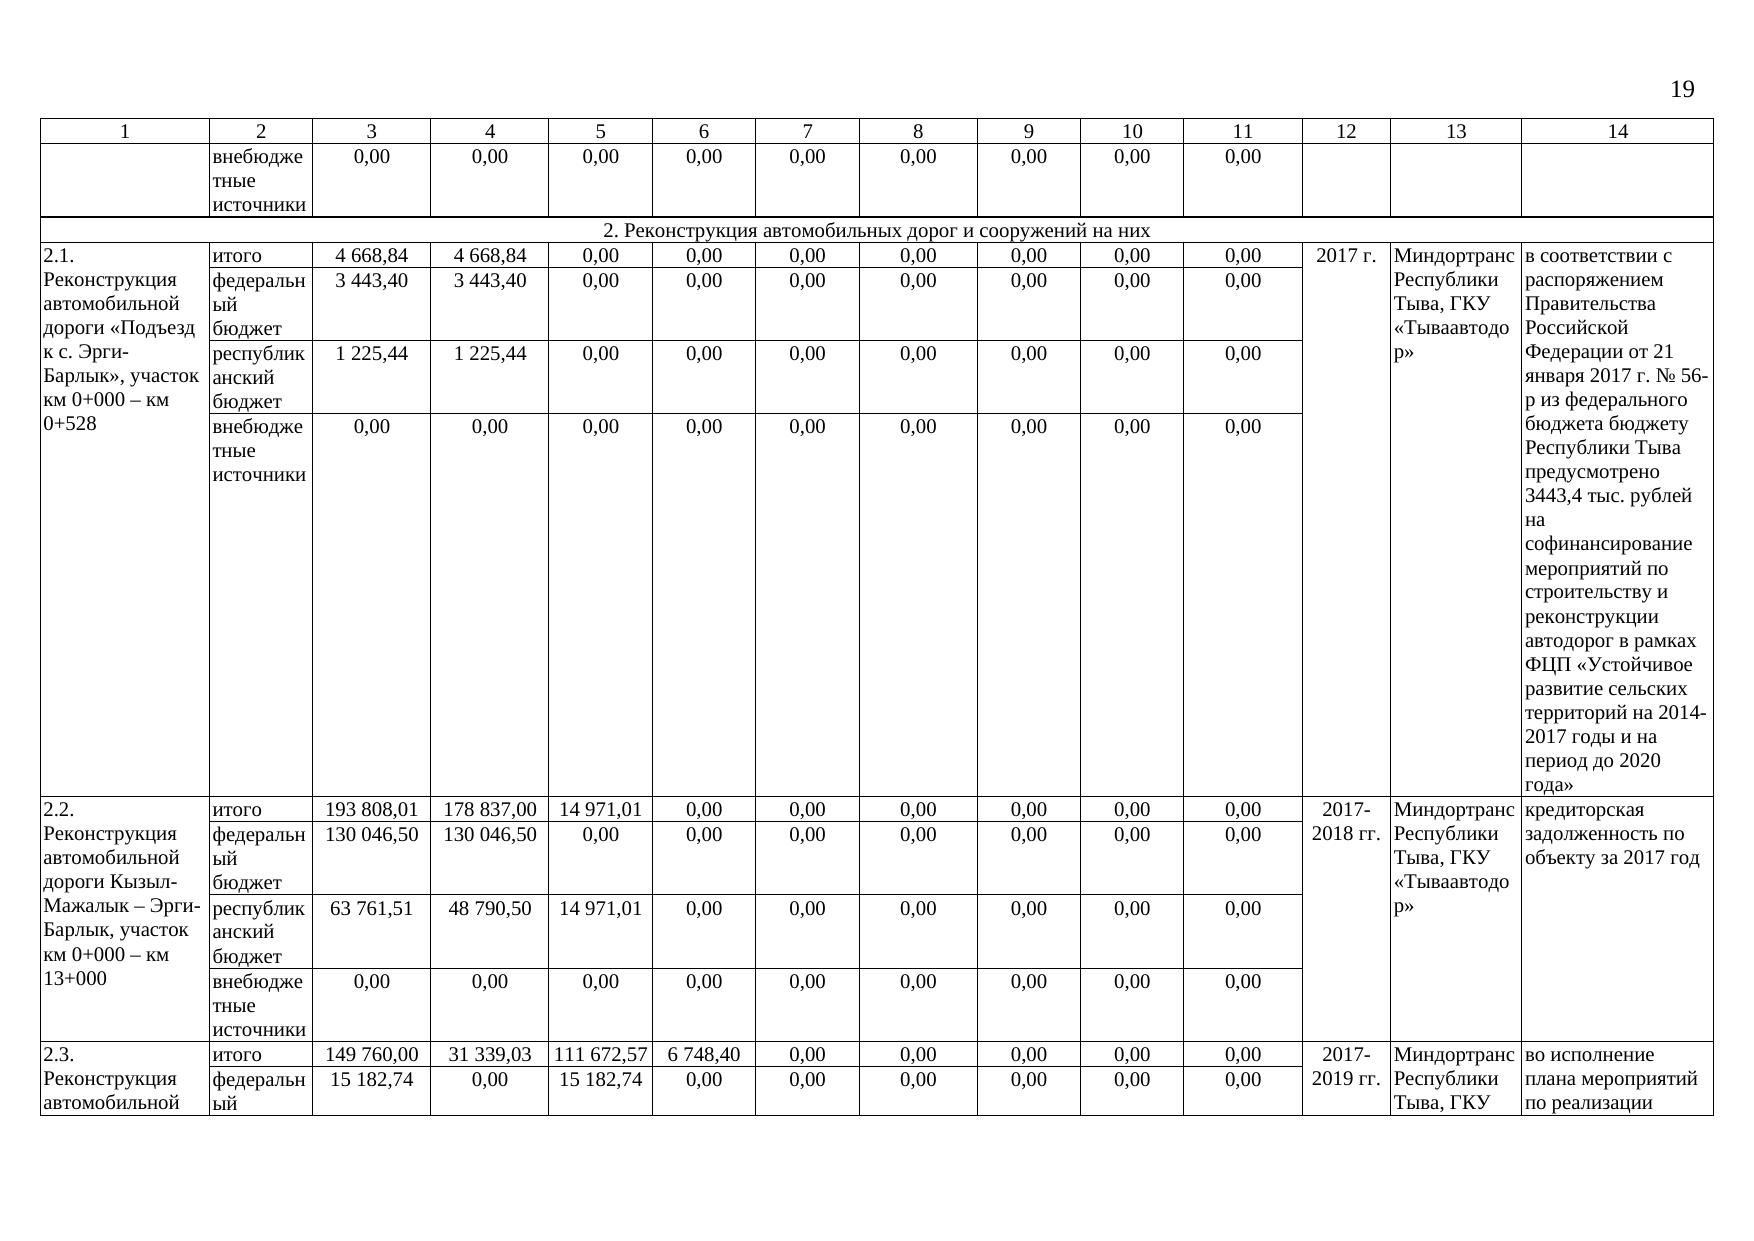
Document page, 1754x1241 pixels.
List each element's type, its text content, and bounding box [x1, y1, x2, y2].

table_cell 0,00 [653, 268, 755, 340]
table_cell 0,00 [860, 341, 977, 413]
table_cell в соответствии с распоряжением Правительства Российской Федерации от 21 января 2017 г. № 56-р из федерального бюджета бюджету Республики Тыва предусмотрено 3443,4 тыс. рублей на софинансирование мероприятий по строительству и реконструкции автодорог в рамках ФЦП «Устойчивое развитие сельских территорий на 2014-2017 годы и на период до 2020 года» [1522, 243, 1713, 796]
table_cell 0,00 [313, 144, 430, 216]
table_cell внебюджетные источники [210, 969, 312, 1041]
table_cell 0,00 [860, 1042, 977, 1066]
table_cell 0,00 [1081, 243, 1183, 267]
table_cell 0,00 [1184, 1067, 1302, 1115]
table_cell 0,00 [1184, 1042, 1302, 1066]
table_cell 0,00 [756, 144, 859, 216]
table_cell республиканский бюджет [210, 341, 312, 413]
table_header 4 [431, 119, 548, 143]
table_header 12 [1303, 119, 1390, 143]
table_cell 0,00 [1081, 969, 1183, 1041]
table_cell 0,00 [860, 895, 977, 968]
table_header 13 [1391, 119, 1521, 143]
table_header 9 [978, 119, 1080, 143]
table_cell 15 182,74 [313, 1067, 430, 1115]
table_cell федеральный бюджет [210, 1067, 312, 1115]
table_cell 0,00 [756, 797, 859, 821]
table_cell итого [210, 1042, 312, 1066]
table_cell 0,00 [860, 969, 977, 1041]
table_cell 0,00 [1184, 895, 1302, 968]
table_cell 0,00 [549, 268, 652, 340]
table_cell 0,00 [860, 1067, 977, 1115]
table_cell 0,00 [431, 1067, 548, 1115]
table_cell 63 761,51 [313, 895, 430, 968]
table_cell 0,00 [1081, 414, 1183, 796]
table_cell 0,00 [653, 414, 755, 796]
table_cell 0,00 [978, 268, 1080, 340]
table_cell 2017- 2019 гг. [1303, 1042, 1390, 1115]
table_cell 0,00 [549, 144, 652, 216]
table_cell Миндортранс Республики Тыва, ГКУ «Тываавтодор» [1391, 243, 1521, 796]
table_cell федеральный бюджет [210, 268, 312, 340]
table_cell 0,00 [653, 144, 755, 216]
table_cell 0,00 [653, 822, 755, 894]
table_cell 0,00 [431, 144, 548, 216]
table_cell 0,00 [313, 414, 430, 796]
table_cell 0,00 [313, 969, 430, 1041]
table_cell 48 790,50 [431, 895, 548, 968]
table_header 14 [1522, 119, 1713, 143]
table_cell 0,00 [978, 243, 1080, 267]
table_cell 0,00 [978, 144, 1080, 216]
table_cell 0,00 [1081, 1042, 1183, 1066]
table_cell 149 760,00 [313, 1042, 430, 1066]
table_cell 6 748,40 [653, 1042, 755, 1066]
table_cell 0,00 [1081, 895, 1183, 968]
table_cell федеральный бюджет [210, 822, 312, 894]
table_header 1 [41, 119, 209, 143]
table_cell Миндортранс Республики Тыва, ГКУ «Тываавтодор» [1391, 797, 1521, 1041]
table_header 6 [653, 119, 755, 143]
table_cell 0,00 [756, 1042, 859, 1066]
table_cell 0,00 [756, 969, 859, 1041]
table_cell 0,00 [1081, 341, 1183, 413]
table_cell 0,00 [1081, 1067, 1183, 1115]
table_cell 0,00 [1184, 414, 1302, 796]
table_cell 0,00 [978, 969, 1080, 1041]
table_cell 0,00 [756, 822, 859, 894]
table_cell 0,00 [549, 243, 652, 267]
table_cell Миндортранс Республики Тыва, ГКУ «Тываавтодор» [1391, 1042, 1521, 1115]
table_cell 0,00 [431, 969, 548, 1041]
table_cell 0,00 [860, 144, 977, 216]
table_cell 15 182,74 [549, 1067, 652, 1115]
table_cell 0,00 [978, 1067, 1080, 1115]
table_cell 0,00 [978, 895, 1080, 968]
table_cell 4 668,84 [431, 243, 548, 267]
table_cell 0,00 [978, 341, 1080, 413]
table_cell 3 443,40 [431, 268, 548, 340]
table_cell 0,00 [1184, 341, 1302, 413]
table_cell 0,00 [978, 822, 1080, 894]
table_cell 4 668,84 [313, 243, 430, 267]
table_cell 0,00 [756, 895, 859, 968]
table_cell 0,00 [1184, 969, 1302, 1041]
table_header 3 [313, 119, 430, 143]
table_cell 0,00 [978, 414, 1080, 796]
table_header 2 [210, 119, 312, 143]
table_cell 2. Реконструкция автомобильных дорог и сооружений на них [41, 218, 1713, 242]
table_cell 130 046,50 [313, 822, 430, 894]
table_cell 2017 г. [1303, 243, 1390, 796]
table_cell итого [210, 243, 312, 267]
table_cell 0,00 [1081, 144, 1183, 216]
table_cell 14 971,01 [549, 895, 652, 968]
table_cell кредиторская задолженность по объекту за 2017 год [1522, 797, 1713, 1041]
table_cell 2.3. Реконструкция автомобильной дороги Кызыл-Мажалык – Эрги-Барлык, участок км 13+000 – км 21+560 [41, 1042, 209, 1115]
table_header 7 [756, 119, 859, 143]
table_cell 130 046,50 [431, 822, 548, 894]
table_cell 0,00 [978, 1042, 1080, 1066]
table_cell 0,00 [978, 797, 1080, 821]
table_cell итого [210, 797, 312, 821]
table_cell 1 225,44 [431, 341, 548, 413]
table_cell 0,00 [1184, 243, 1302, 267]
table_header 10 [1081, 119, 1183, 143]
table_cell 1 225,44 [313, 341, 430, 413]
table_header 8 [860, 119, 977, 143]
table_cell 0,00 [860, 797, 977, 821]
table_cell 0,00 [860, 243, 977, 267]
table_cell 193 808,01 [313, 797, 430, 821]
table_cell 0,00 [756, 1067, 859, 1115]
table_cell 2017-2018 гг. [1303, 797, 1390, 1041]
table_cell 3 443,40 [313, 268, 430, 340]
table_cell 31 339,03 [431, 1042, 548, 1066]
table_cell республиканский бюджет [210, 895, 312, 968]
table_cell внебюджетные источники [210, 144, 312, 216]
table_cell 2.2. Реконструкция автомобильной дороги Кызыл-Мажалык – Эрги-Барлык, участок км 0+000 – км 13+000 [41, 797, 209, 1041]
table_cell 14 971,01 [549, 797, 652, 821]
table_cell 0,00 [1184, 797, 1302, 821]
table_cell 0,00 [1184, 822, 1302, 894]
table_cell 0,00 [653, 895, 755, 968]
table_cell 0,00 [860, 822, 977, 894]
table_header 11 [1184, 119, 1302, 143]
table_cell 0,00 [756, 414, 859, 796]
table_cell 178 837,00 [431, 797, 548, 821]
table_cell 0,00 [1184, 268, 1302, 340]
table_cell 0,00 [549, 414, 652, 796]
table_cell 0,00 [860, 268, 977, 340]
table_cell 0,00 [549, 969, 652, 1041]
table_cell 2.1. Реконструкция автомобильной дороги «Подъезд к с. Эрги-Барлык», участок км 0+000 – км 0+528 [41, 243, 209, 796]
table_cell 0,00 [756, 268, 859, 340]
table_cell 0,00 [549, 822, 652, 894]
table_cell 0,00 [653, 1067, 755, 1115]
table_cell 0,00 [860, 414, 977, 796]
table_cell 0,00 [653, 797, 755, 821]
table_cell 0,00 [1184, 144, 1302, 216]
table_cell 0,00 [549, 341, 652, 413]
table_cell 0,00 [653, 969, 755, 1041]
table_cell 0,00 [431, 414, 548, 796]
table_header 5 [549, 119, 652, 143]
table_cell 0,00 [1081, 822, 1183, 894]
table_cell 0,00 [653, 243, 755, 267]
table_cell внебюджетные источники [210, 414, 312, 796]
table_cell 0,00 [756, 243, 859, 267]
table_cell 111 672,57 [549, 1042, 652, 1066]
table_cell 0,00 [1081, 797, 1183, 821]
table_cell 0,00 [756, 341, 859, 413]
table_cell 0,00 [1081, 268, 1183, 340]
table_cell 0,00 [653, 341, 755, 413]
